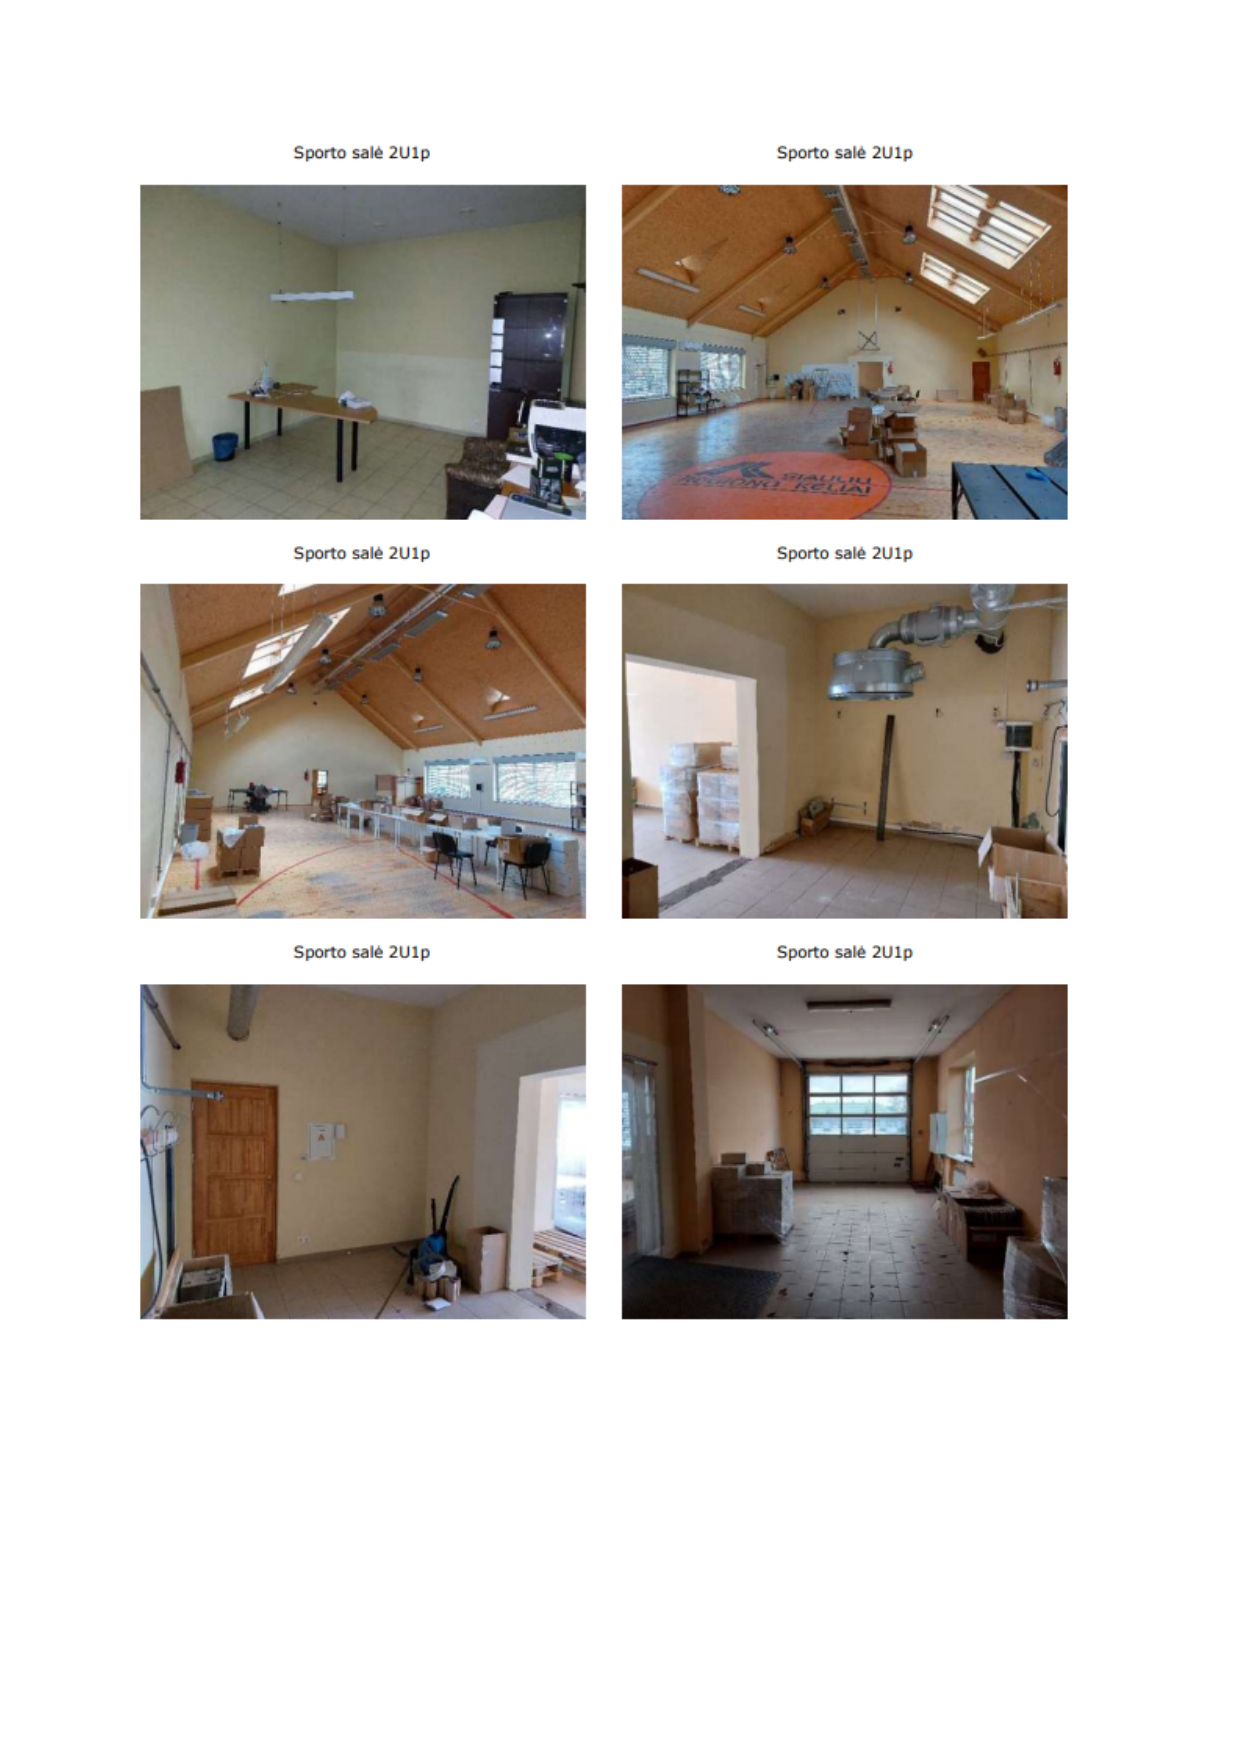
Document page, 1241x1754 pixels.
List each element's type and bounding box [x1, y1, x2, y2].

picture [103, 132, 1154, 1357]
